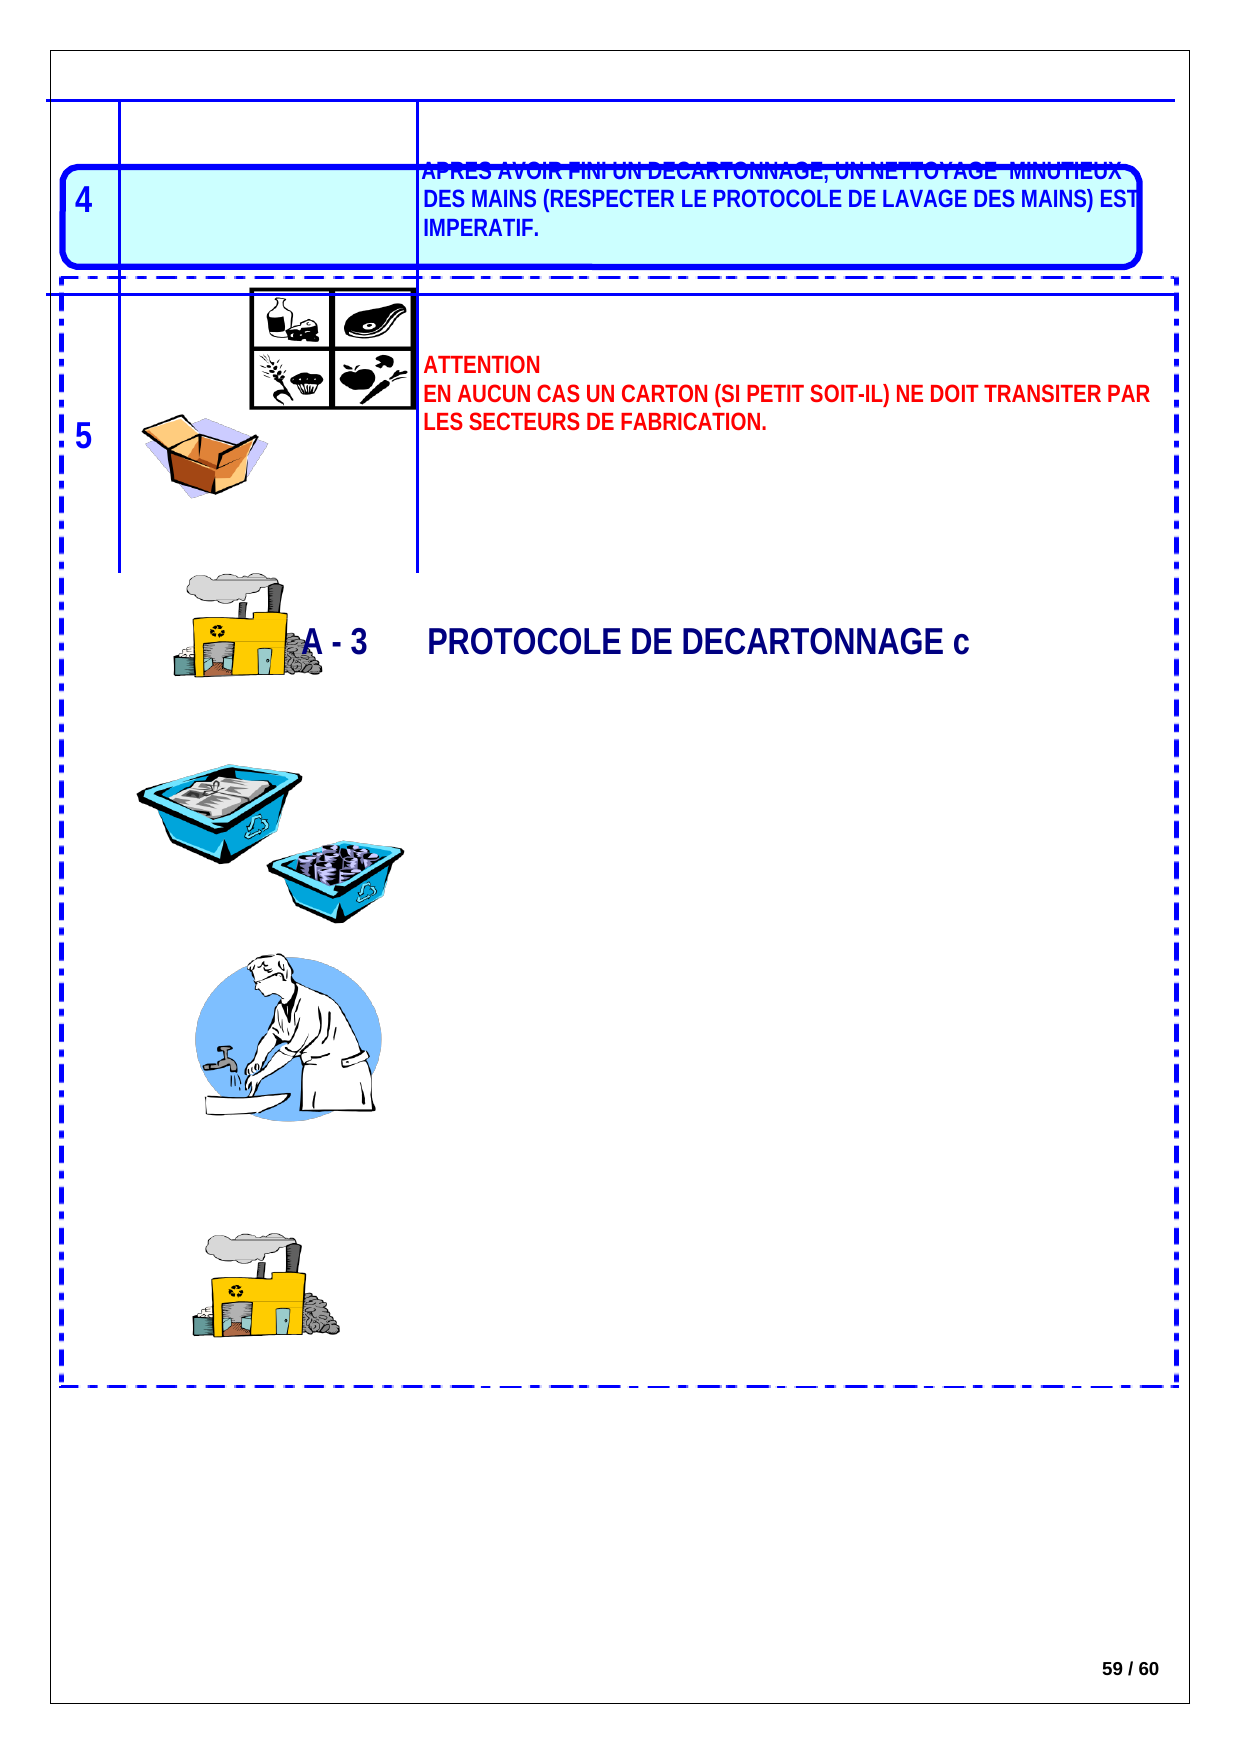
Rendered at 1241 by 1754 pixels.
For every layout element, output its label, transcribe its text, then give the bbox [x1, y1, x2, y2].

table_cell [121, 102, 416, 292]
table_cell ATTENTION EN AUCUN CAS UN CARTON (SI PETIT SOIT-IL) NE DOIT TRANSITER PAR LES SECTEURS DE FABRICATION. [419, 296, 1175, 573]
text A - 3 PROTOCOLE DE DECARTONNAGE c [301, 619, 1161, 662]
table_cell 5 [51, 296, 118, 573]
picture [59, 276, 1179, 1388]
table_cell [121, 296, 416, 573]
table_cell APRES AVOIR FINI UN DECARTONNAGE, UN NETTOYAGE MINUTIEUX DES MAINS (RESPECTER LE PROTOCOLE DE LAVAGE DES MAINS) EST IMPERATIF. [419, 102, 1175, 292]
table_cell 4 [51, 102, 118, 292]
